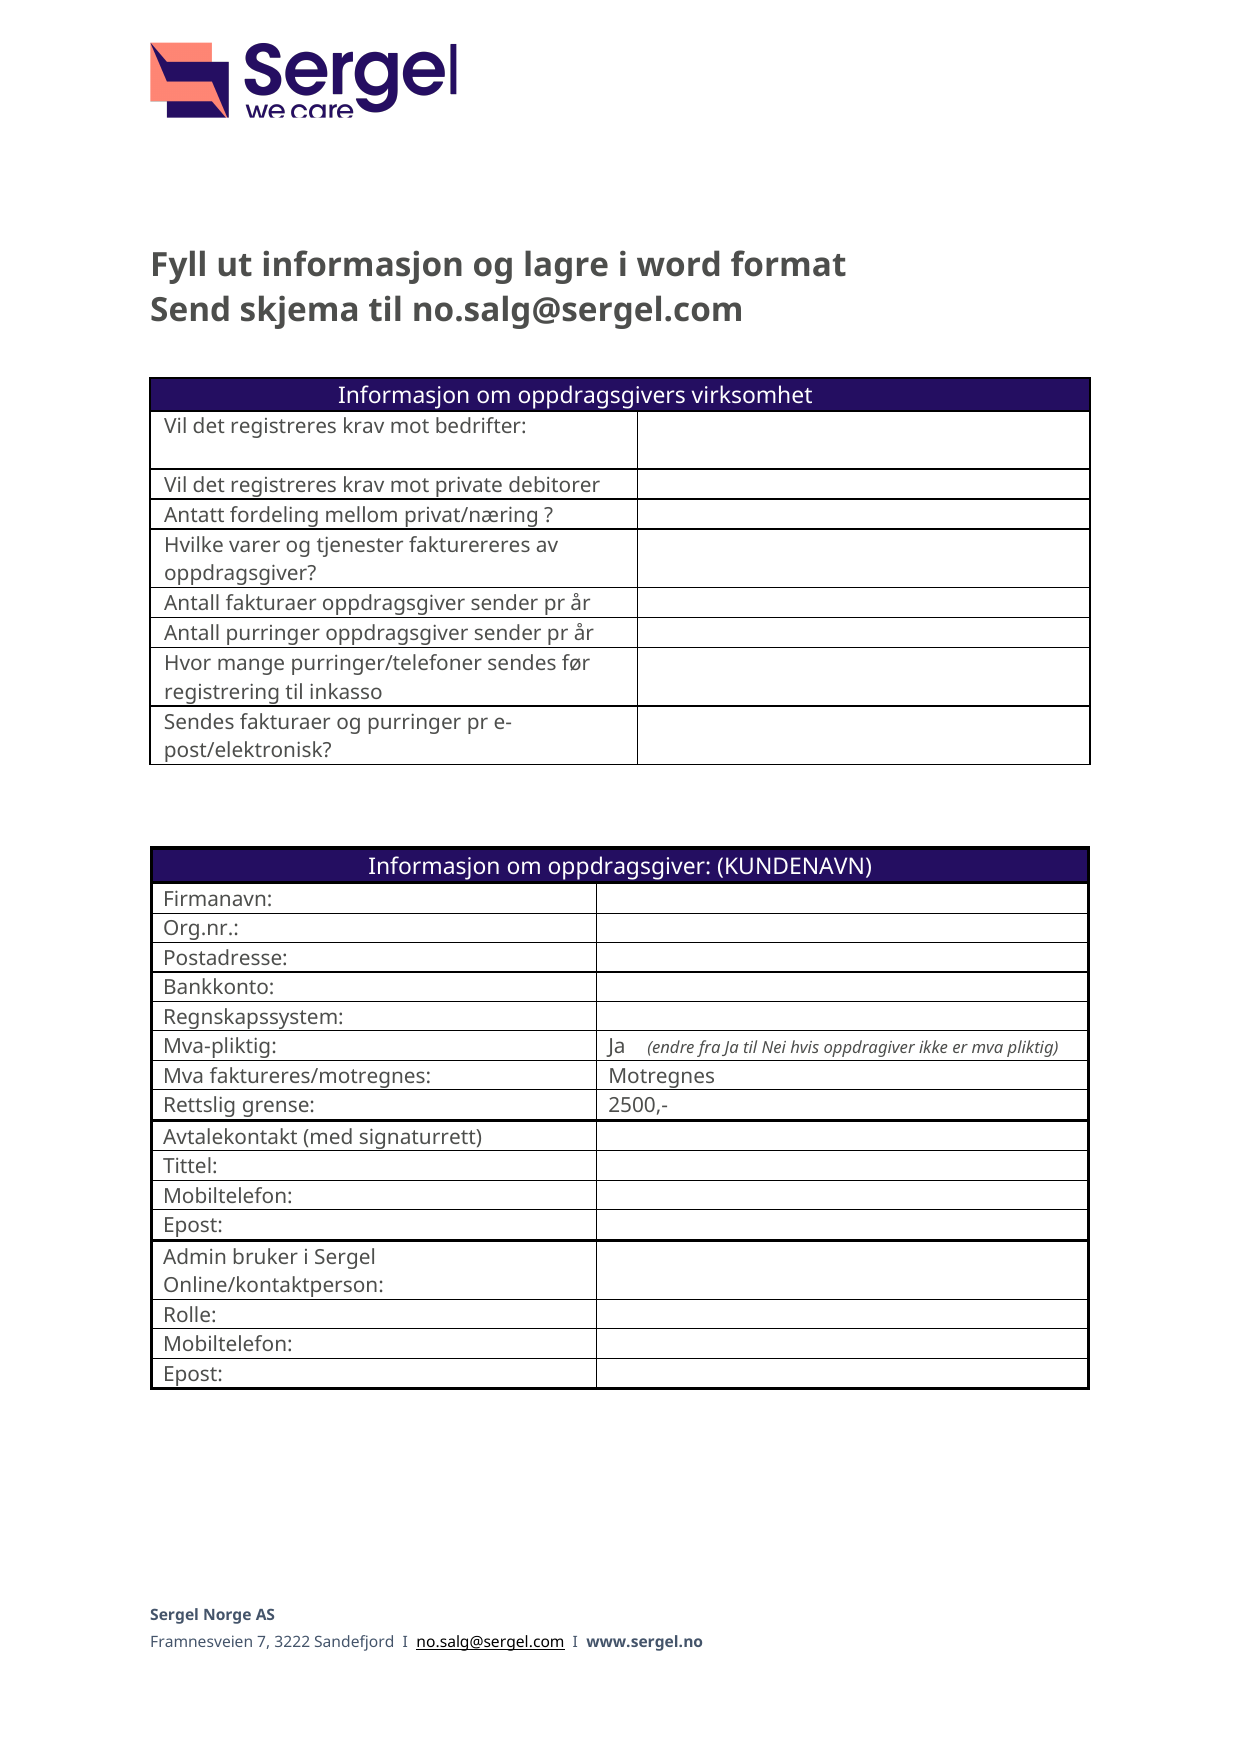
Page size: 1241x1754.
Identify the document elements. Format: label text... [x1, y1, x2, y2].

table_cell Hvilke varer og tjenester fakturereres av oppdragsgiver? [151, 530, 637, 587]
table_cell Motregnes [597, 1061, 1087, 1089]
table_cell Antall fakturaer oppdragsgiver sender pr år [151, 588, 637, 617]
table_cell Sendes fakturaer og purringer pr e- post/elektronisk? [151, 707, 637, 764]
table_cell [638, 470, 1089, 498]
table_cell Epost: [153, 1359, 596, 1387]
table_cell Rolle: [153, 1300, 596, 1328]
table_cell [597, 884, 1087, 912]
table_cell Firmanavn: [153, 884, 596, 912]
table_cell Org.nr.: [153, 914, 596, 942]
table_cell Admin bruker i Sergel Online/kontaktperson: [153, 1242, 596, 1299]
table_header Informasjon om oppdragsgiver: (KUNDENAVN) [153, 850, 1087, 881]
table_cell [597, 1002, 1087, 1030]
table_cell Bankkonto: [153, 973, 596, 1001]
table_cell [638, 412, 1089, 468]
table_cell Regnskapssystem: [153, 1002, 596, 1030]
table_cell Hvor mange purringer/telefoner sendes før registrering til inkasso [151, 648, 637, 705]
table_cell [597, 943, 1087, 971]
table_cell Vil det registreres krav mot bedrifter: [151, 412, 637, 468]
table_cell Vil det registreres krav mot private debitorer [151, 470, 637, 498]
table_cell [597, 1210, 1087, 1239]
table_cell Tittel: [153, 1151, 596, 1180]
table_cell Mva-pliktig: [153, 1031, 596, 1060]
table_cell [597, 1300, 1087, 1328]
table_cell Postadresse: [153, 943, 596, 971]
table_cell [638, 618, 1089, 647]
table_cell Avtalekontakt (med signaturrett) [153, 1122, 596, 1150]
table_cell Antatt fordeling mellom privat/næring ? [151, 500, 637, 528]
table_cell Mobiltelefon: [153, 1329, 596, 1358]
table_cell Rettslig grense: [153, 1090, 596, 1119]
table_cell Epost: [153, 1210, 596, 1239]
table_cell Mva faktureres/motregnes: [153, 1061, 596, 1089]
text Send skjema til no.salg@sergel.com [150, 286, 1090, 332]
table_cell Antall purringer oppdragsgiver sender pr år [151, 618, 637, 647]
table_header Informasjon om oppdragsgivers virksomhet [151, 379, 1089, 410]
table_cell [597, 1242, 1087, 1299]
table_cell [597, 1329, 1087, 1358]
table_cell [597, 1359, 1087, 1387]
table_cell Ja (endre fra Ja til Nei hvis oppdragiver ikke er mva pliktig) [597, 1031, 1087, 1060]
table_cell [597, 973, 1087, 1001]
table_cell [638, 648, 1089, 705]
table_cell [597, 1181, 1087, 1209]
table_cell [597, 1151, 1087, 1180]
table_cell Mobiltelefon: [153, 1181, 596, 1209]
table_cell [638, 530, 1089, 587]
table_cell [597, 1122, 1087, 1150]
picture [150, 42, 457, 118]
table_cell [597, 914, 1087, 942]
table_cell [638, 588, 1089, 617]
table_cell 2500,- [597, 1090, 1087, 1119]
table_cell [638, 500, 1089, 528]
table_cell [638, 707, 1089, 764]
text Fyll ut informasjon og lagre i word format [150, 241, 1090, 286]
